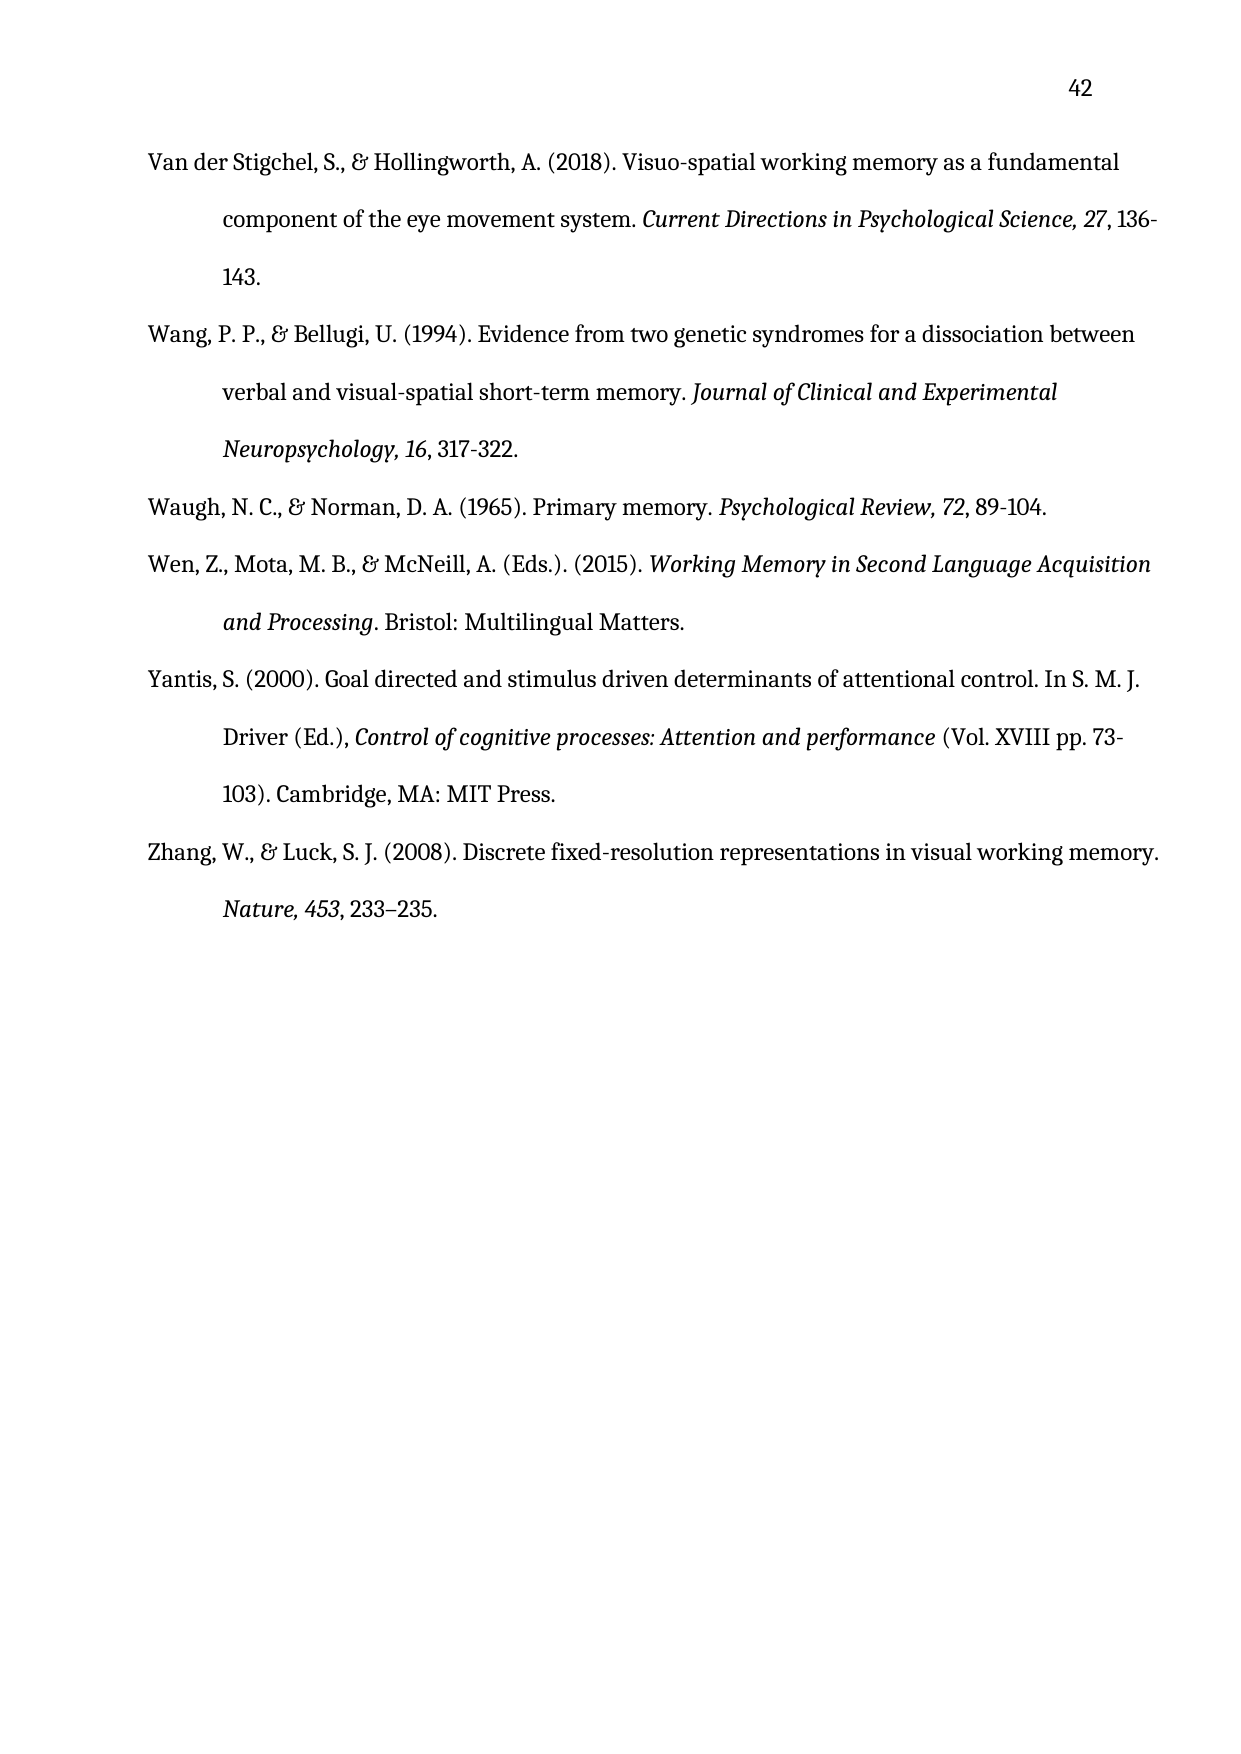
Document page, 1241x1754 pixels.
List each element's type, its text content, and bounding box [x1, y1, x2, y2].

text Wang, P. P., & Bellugi, U. (1994). Evidence from two genetic syndromes for a dissociation between verbal and visual-spatial short-term memory. Journal of Clinical and Experimental Neuropsychology, 16, 317-322. [148, 320, 1167, 464]
text Van der Stigchel, S., & Hollingworth, A. (2018). Visuo-spatial working memory as a fundamental component of the eye movement system. Current Directions in Psychological Science, 27, 136-143. [148, 148, 1167, 291]
text Zhang, W., & Luck, S. J. (2008). Discrete fixed-resolution representations in visual working memory. Nature, 453, 233–235. [148, 838, 1167, 924]
text Waugh, N. C., & Norman, D. A. (1965). Primary memory. Psychological Review, 72, 89-104. [148, 493, 1167, 521]
text Yantis, S. (2000). Goal directed and stimulus driven determinants of attentional control. In S. M. J. Driver (Ed.), Control of cognitive processes: Attention and performance (Vol. XVIII pp. 73-103). Cambridge, MA: MIT Press. [148, 665, 1167, 809]
text Wen, Z., Mota, M. B., & McNeill, A. (Eds.). (2015). Working Memory in Second Language Acquisition and Processing. Bristol: Multilingual Matters. [148, 550, 1167, 636]
